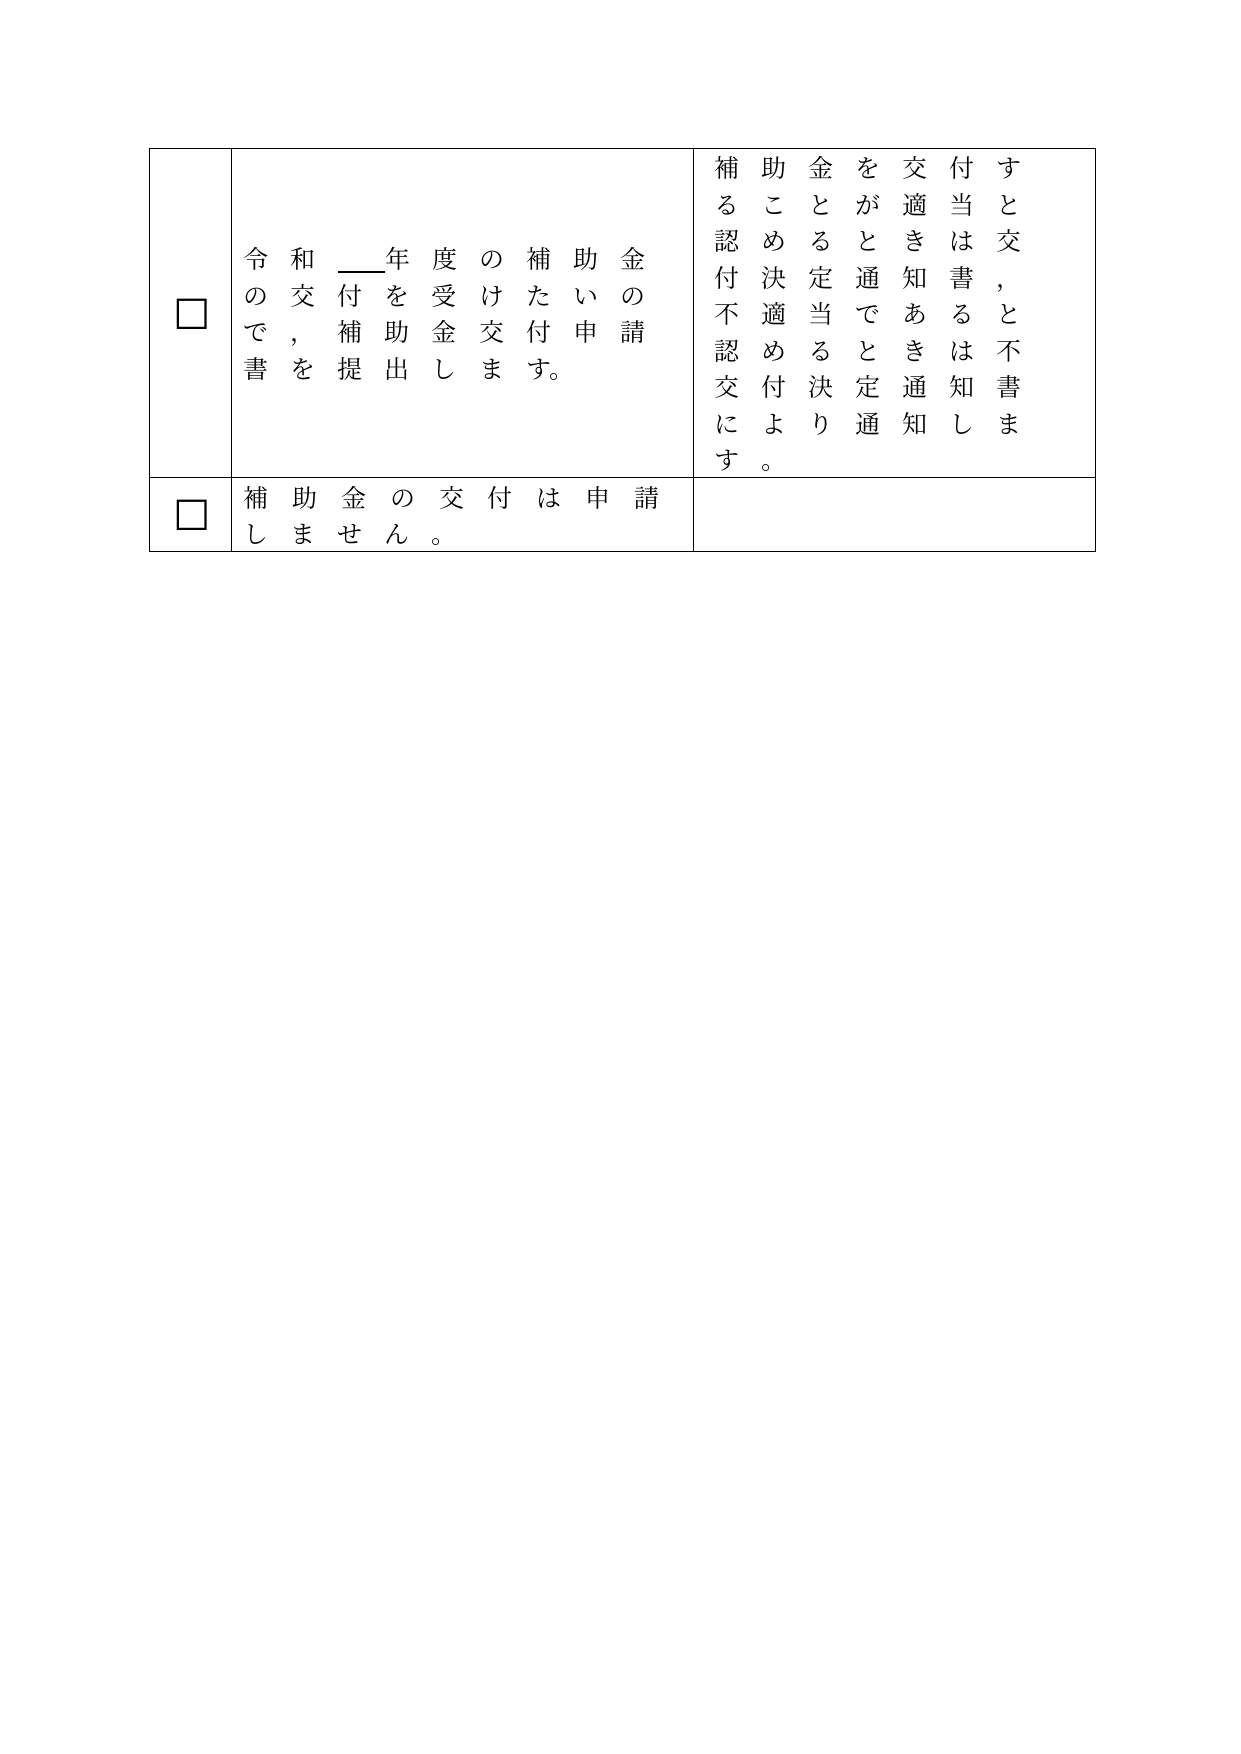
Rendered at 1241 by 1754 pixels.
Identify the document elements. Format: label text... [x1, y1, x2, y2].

table_cell [694, 478, 1095, 551]
table_cell 補助金の交付は申請しません。 [232, 478, 693, 551]
table_cell 補助金を交付することが適当と認めるときは交付決定通知書，不適当であると認めるときは不交付決定通知書により通知します。 [694, 149, 1095, 477]
table_cell 令和 年度の補助金の交付を受けたいので，補助金交付申請書を提出します。 [232, 149, 693, 477]
table_cell [150, 149, 231, 477]
table_cell [150, 478, 231, 551]
